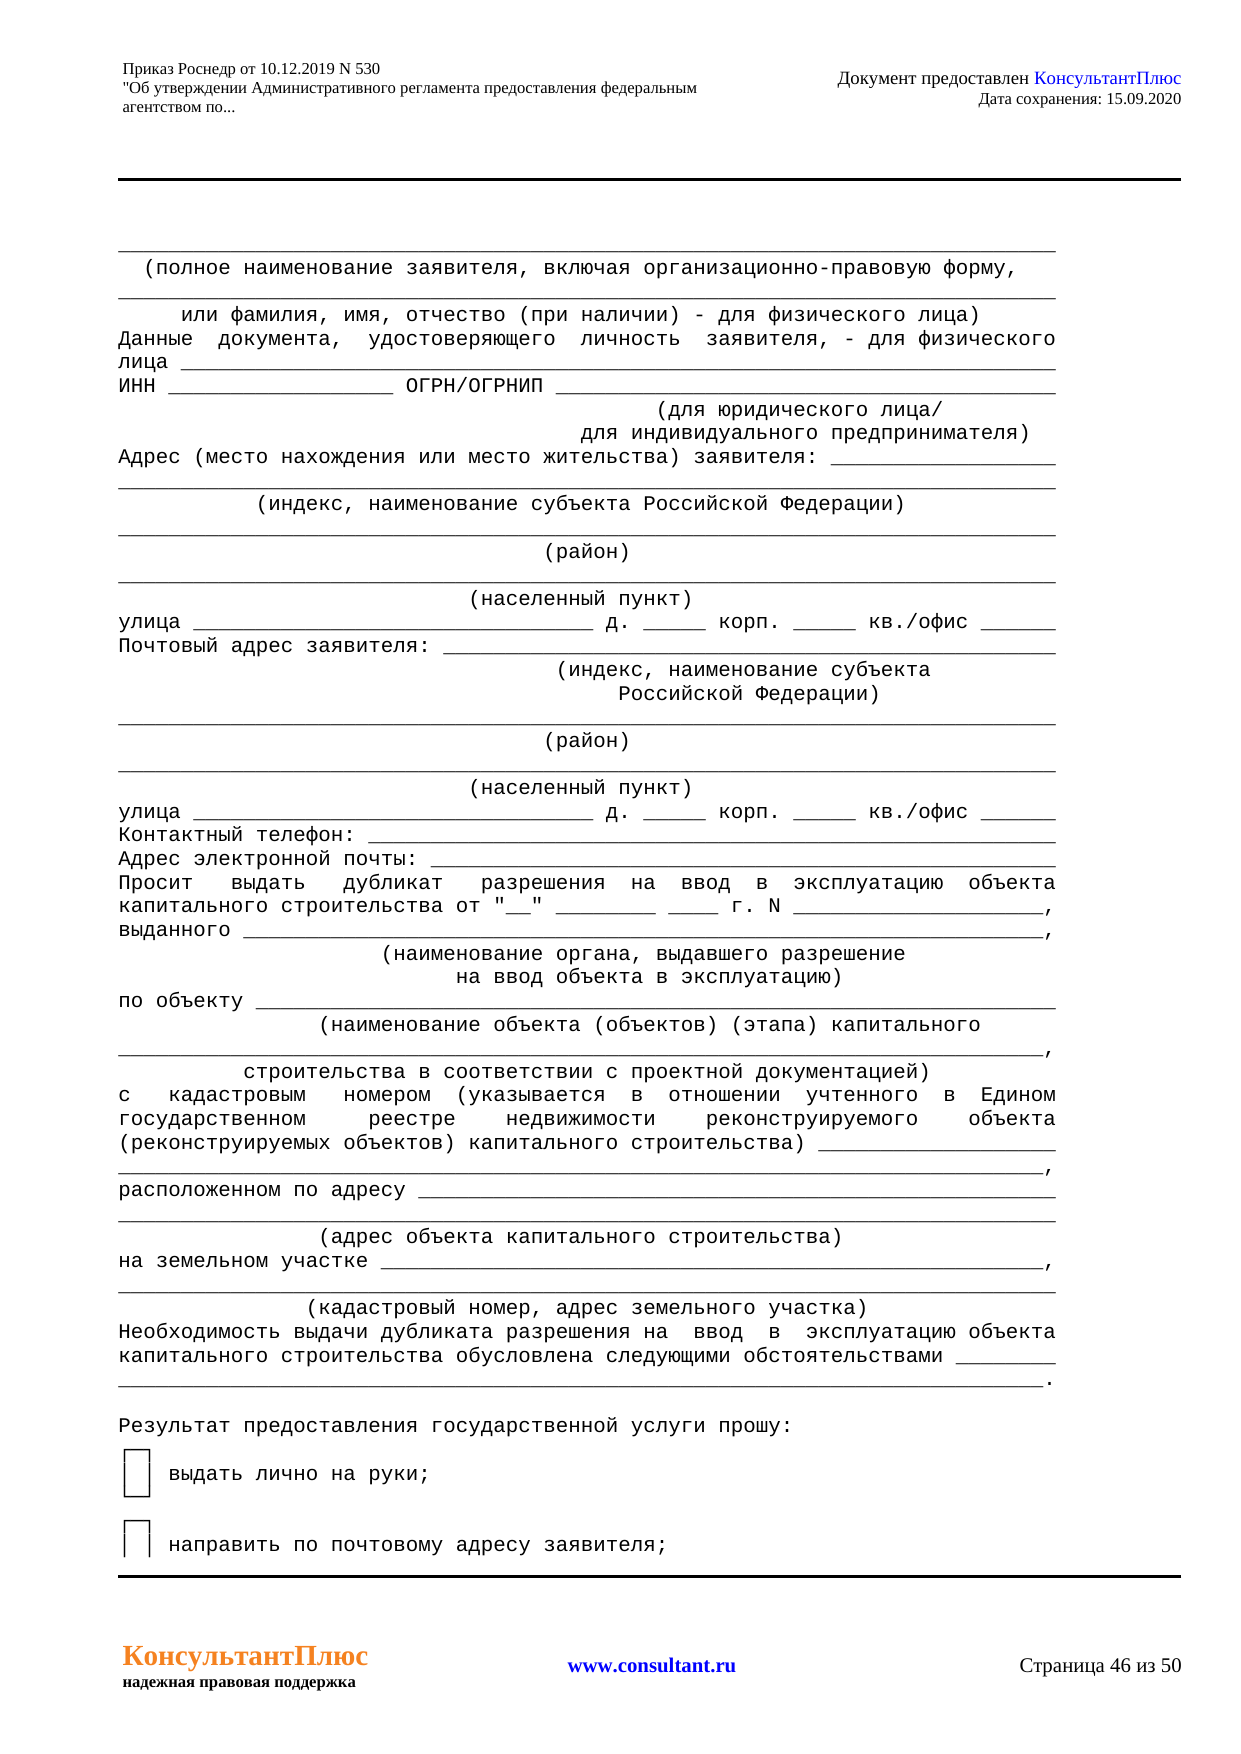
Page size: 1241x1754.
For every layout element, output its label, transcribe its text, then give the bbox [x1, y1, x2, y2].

text капитального строительства обусловлена следующими обстоятельствами ________ [118, 1344, 1181, 1368]
text │ │ выдать лично на руки; [150, 1463, 1181, 1486]
text ┌─┐ [118, 1439, 1181, 1463]
text __________________________________________________________________________, [118, 1155, 1181, 1179]
text по объекту ________________________________________________________________ [118, 990, 1181, 1013]
text ___________________________________________________________________________ [118, 1203, 1181, 1226]
text (населенный пункт) [118, 588, 1181, 612]
text лица ______________________________________________________________________ [118, 351, 1181, 375]
text ___________________________________________________________________________ [118, 753, 1181, 777]
text с кадастровым номером (указывается в отношении учтенного в Едином [118, 1084, 1181, 1108]
text __________________________________________________________________________, [118, 1037, 1181, 1061]
text (реконструируемых объектов) капитального строительства) ___________________ [118, 1132, 1181, 1155]
text ___________________________________________________________________________ [118, 564, 1181, 588]
text (кадастровый номер, адрес земельного участка) [118, 1297, 1181, 1321]
text ___________________________________________________________________________ [118, 1274, 1181, 1297]
text (наименование органа, выдавшего разрешение [118, 943, 1181, 966]
text (для юридического лица/ [118, 399, 1181, 422]
text └─┘ [118, 1486, 1181, 1510]
text Контактный телефон: _______________________________________________________ [118, 824, 1181, 848]
text государственном реестре недвижимости реконструируемого объекта [118, 1108, 1181, 1132]
text (индекс, наименование субъекта [118, 659, 1181, 682]
text (населенный пункт) [118, 777, 1181, 801]
text Данные документа, удостоверяющего личность заявителя, - для физического [118, 328, 1181, 351]
text (полное наименование заявителя, включая организационно-правовую форму, [118, 257, 1181, 281]
text на ввод объекта в эксплуатацию) [118, 966, 1181, 990]
text (район) [118, 541, 1181, 564]
text для индивидуального предпринимателя) [118, 422, 1181, 446]
text (индекс, наименование субъекта Российской Федерации) [118, 493, 1181, 517]
text Просит выдать дубликат разрешения на ввод в эксплуатацию объекта [118, 872, 1181, 895]
text │ │ направить по почтовому адресу заявителя; [150, 1534, 1181, 1557]
text Российской Федерации) [118, 682, 1181, 706]
text расположенном по адресу ___________________________________________________ [118, 1179, 1181, 1203]
text улица ________________________________ д. _____ корп. _____ кв./офис ______ [118, 801, 1181, 824]
text выданного ________________________________________________________________, [118, 919, 1181, 943]
text ___________________________________________________________________________ [118, 706, 1181, 730]
text на земельном участке _____________________________________________________, [118, 1250, 1181, 1274]
text (район) [118, 730, 1181, 753]
text (адрес объекта капитального строительства) [118, 1226, 1181, 1250]
text (наименование объекта (объектов) (этапа) капитального [118, 1013, 1181, 1037]
text или фамилия, имя, отчество (при наличии) - для физического лица) [118, 304, 1181, 328]
text ___________________________________________________________________________ [118, 470, 1181, 493]
text улица ________________________________ д. _____ корп. _____ кв./офис ______ [118, 612, 1181, 635]
text Адрес (место нахождения или место жительства) заявителя: __________________ [118, 446, 1181, 470]
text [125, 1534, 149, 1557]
text Почтовый адрес заявителя: _________________________________________________ [118, 635, 1181, 659]
text ИНН __________________ ОГРН/ОГРНИП ________________________________________ [118, 375, 1181, 399]
text ___________________________________________________________________________ [118, 233, 1181, 257]
text капитального строительства от "__" ________ ____ г. N ____________________, [118, 895, 1181, 919]
text Адрес электронной почты: __________________________________________________ [118, 848, 1181, 872]
text ___________________________________________________________________________ [118, 281, 1181, 304]
text Результат предоставления государственной услуги прошу: [118, 1416, 1181, 1439]
text Необходимость выдачи дубликата разрешения на ввод в эксплуатацию объекта [118, 1321, 1181, 1344]
text ┌─┐ [118, 1510, 1181, 1534]
text __________________________________________________________________________. [118, 1368, 1181, 1392]
text ___________________________________________________________________________ [118, 517, 1181, 541]
text строительства в соответствии с проектной документацией) [118, 1061, 1181, 1084]
